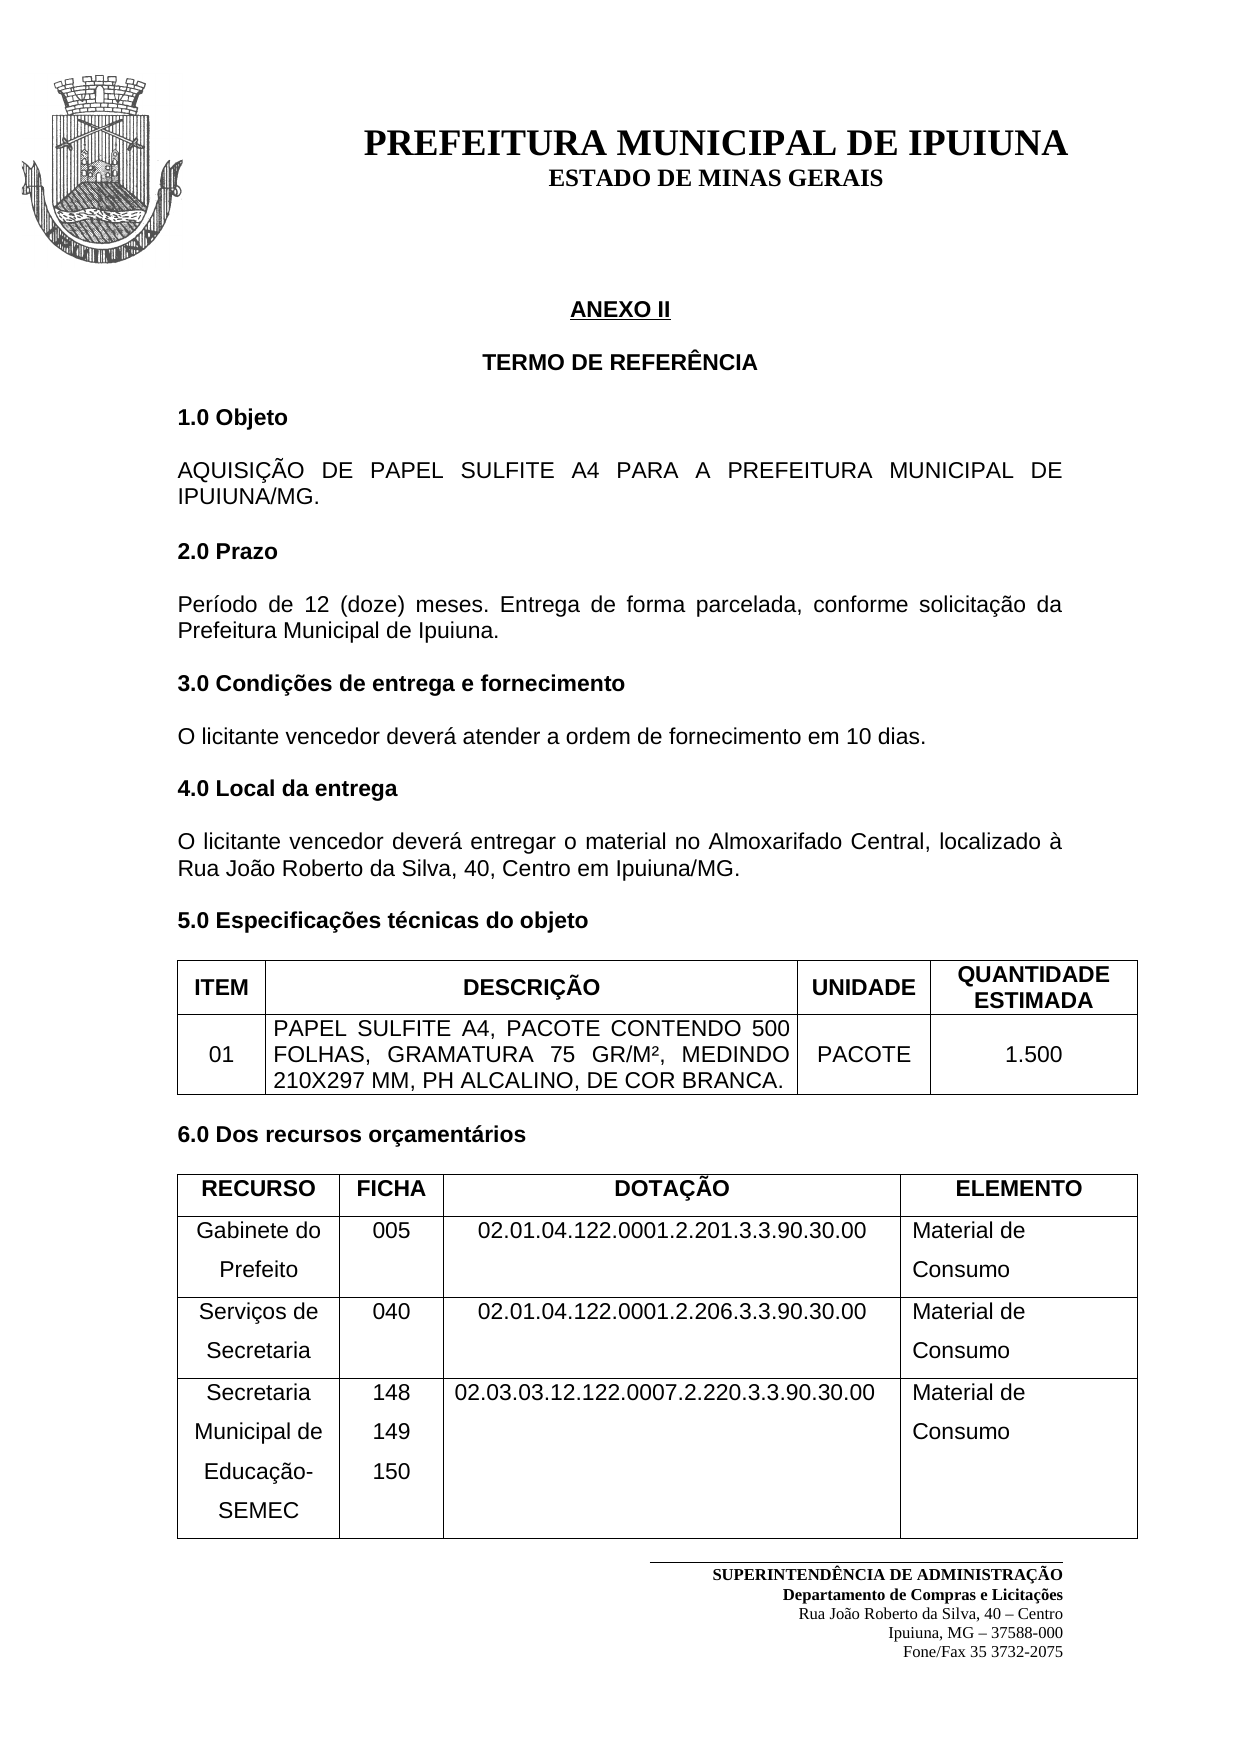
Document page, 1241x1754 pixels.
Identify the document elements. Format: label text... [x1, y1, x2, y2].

table_cell Secretaria Municipal de Educação-SEMEC [178, 1379, 339, 1538]
table_cell 1.500 [931, 1015, 1137, 1094]
text O licitante vencedor deverá entregar o material no Almoxarifado Central, localizado à Rua João Roberto da Silva, 40, Centro em Ipuiuna/MG. [177, 828, 1063, 881]
text Período de 12 (doze) meses. Entrega de forma parcelada, conforme solicitação da Prefeitura Municipal de Ipuiuna. [177, 591, 1063, 644]
table_cell Material de Consumo [901, 1379, 1137, 1538]
text 4.0 Local da entrega [177, 775, 1063, 802]
table_cell 040 [340, 1298, 443, 1378]
text 2.0 Prazo [177, 538, 1063, 564]
table_cell 02.01.04.122.0001.2.206.3.3.90.30.00 [444, 1298, 900, 1378]
table_cell 02.03.03.12.122.0007.2.220.3.3.90.30.00 [444, 1379, 900, 1538]
table_header Descrição [266, 961, 797, 1014]
table_header Quantidade ESTIMADA [931, 961, 1137, 1014]
table_header FICHA [340, 1175, 443, 1216]
table_cell 005 [340, 1217, 443, 1297]
table_header ELEMENTO [901, 1175, 1137, 1216]
table_header unidade [798, 961, 930, 1014]
table_cell Material de Consumo [901, 1217, 1137, 1297]
text 5.0 Especificações técnicas do objeto [177, 907, 1063, 933]
table_cell Serviços de Secretaria [178, 1298, 339, 1378]
text 3.0 Condições de entrega e fornecimento [177, 670, 1063, 696]
table_cell 01 [178, 1015, 265, 1094]
text TERMO DE REFERÊNCIA [177, 349, 1063, 375]
text AQUISIÇÃO DE PAPEL SULFITE A4 PARA A PREFEITURA MUNICIPAL DE IPUIUNA/MG. [177, 457, 1063, 509]
table_cell pacote [798, 1015, 930, 1094]
table_cell Material de Consumo [901, 1298, 1137, 1378]
table_cell 02.01.04.122.0001.2.201.3.3.90.30.00 [444, 1217, 900, 1297]
text 6.0 Dos recursos orçamentários [177, 1121, 1063, 1147]
text O licitante vencedor deverá atender a ordem de fornecimento em 10 dias. [177, 723, 1063, 749]
table_header DOTAÇÃO [444, 1175, 900, 1216]
table_header RECURSO [178, 1175, 339, 1216]
table_cell 148 149 150 [340, 1379, 443, 1538]
table_header item [178, 961, 265, 1014]
text 1.0 Objeto [177, 404, 1063, 430]
text ANEXO II [177, 296, 1063, 323]
picture [21, 73, 183, 268]
table_cell Gabinete do Prefeito [178, 1217, 339, 1297]
table_cell PAPEL SULFITE A4, Pacote contendo 500 FOLHAS, GRAMATURA 75 GR/M², MEDINDO 210X297 MM, PH ALCALINO, DE COR BRANCA. [266, 1015, 797, 1094]
